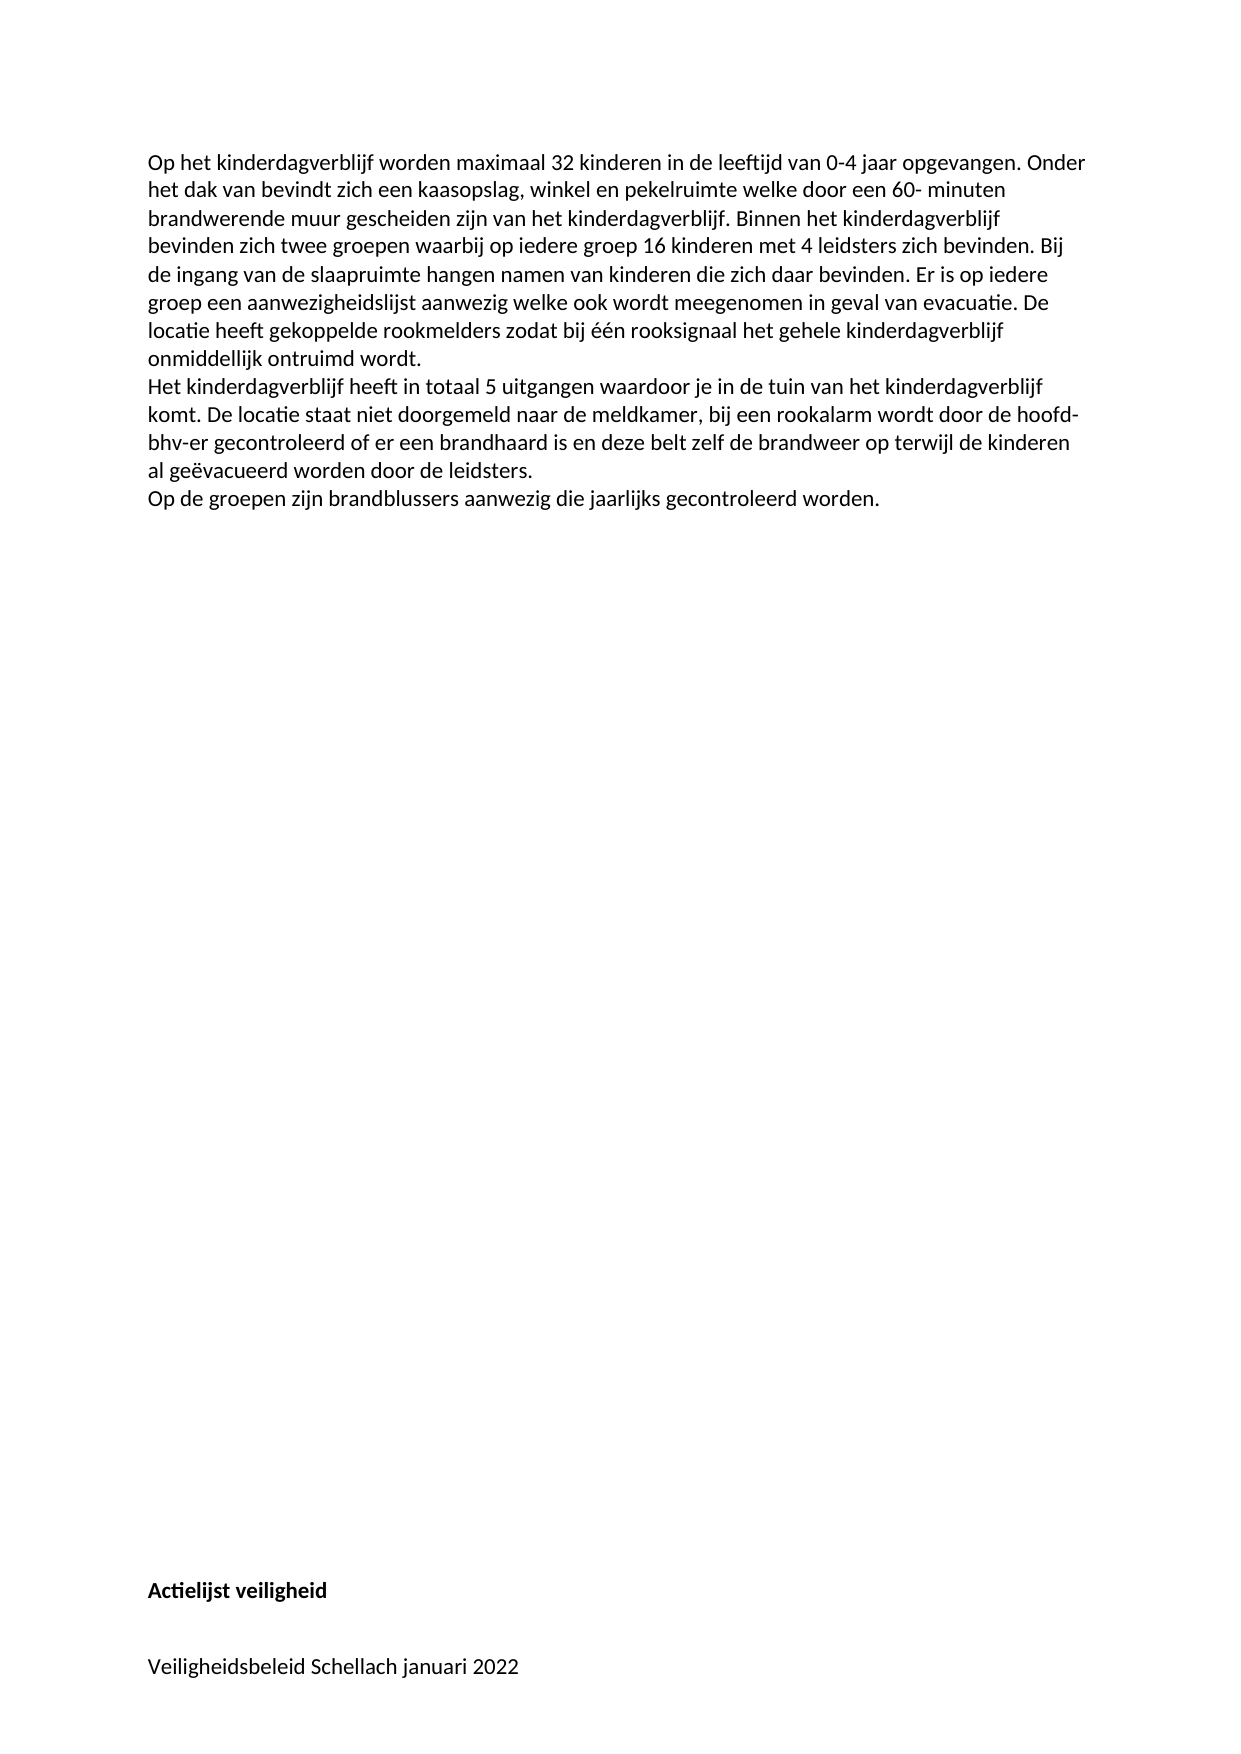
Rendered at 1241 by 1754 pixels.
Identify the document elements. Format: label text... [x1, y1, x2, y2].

text Actielijst veiligheid [148, 1577, 1093, 1605]
text Het kinderdagverblijf heeft in totaal 5 uitgangen waardoor je in de tuin van het kinderdagverblijf komt. De locatie staat niet doorgemeld naar de meldkamer, bij een rookalarm wordt door de hoofd-bhv-er gecontroleerd of er een brandhaard is en deze belt zelf de brandweer op terwijl de kinderen al geëvacueerd worden door de leidsters. [148, 372, 1093, 484]
text Op de groepen zijn brandblussers aanwezig die jaarlijks gecontroleerd worden. [148, 484, 1093, 512]
text Op het kinderdagverblijf worden maximaal 32 kinderen in de leeftijd van 0-4 jaar opgevangen. Onder het dak van bevindt zich een kaasopslag, winkel en pekelruimte welke door een 60- minuten brandwerende muur gescheiden zijn van het kinderdagverblijf. Binnen het kinderdagverblijf bevinden zich twee groepen waarbij op iedere groep 16 kinderen met 4 leidsters zich bevinden. Bij de ingang van de slaapruimte hangen namen van kinderen die zich daar bevinden. Er is op iedere groep een aanwezigheidslijst aanwezig welke ook wordt meegenomen in geval van evacuatie. De locatie heeft gekoppelde rookmelders zodat bij één rooksignaal het gehele kinderdagverblijf onmiddellijk ontruimd wordt. [148, 148, 1093, 372]
